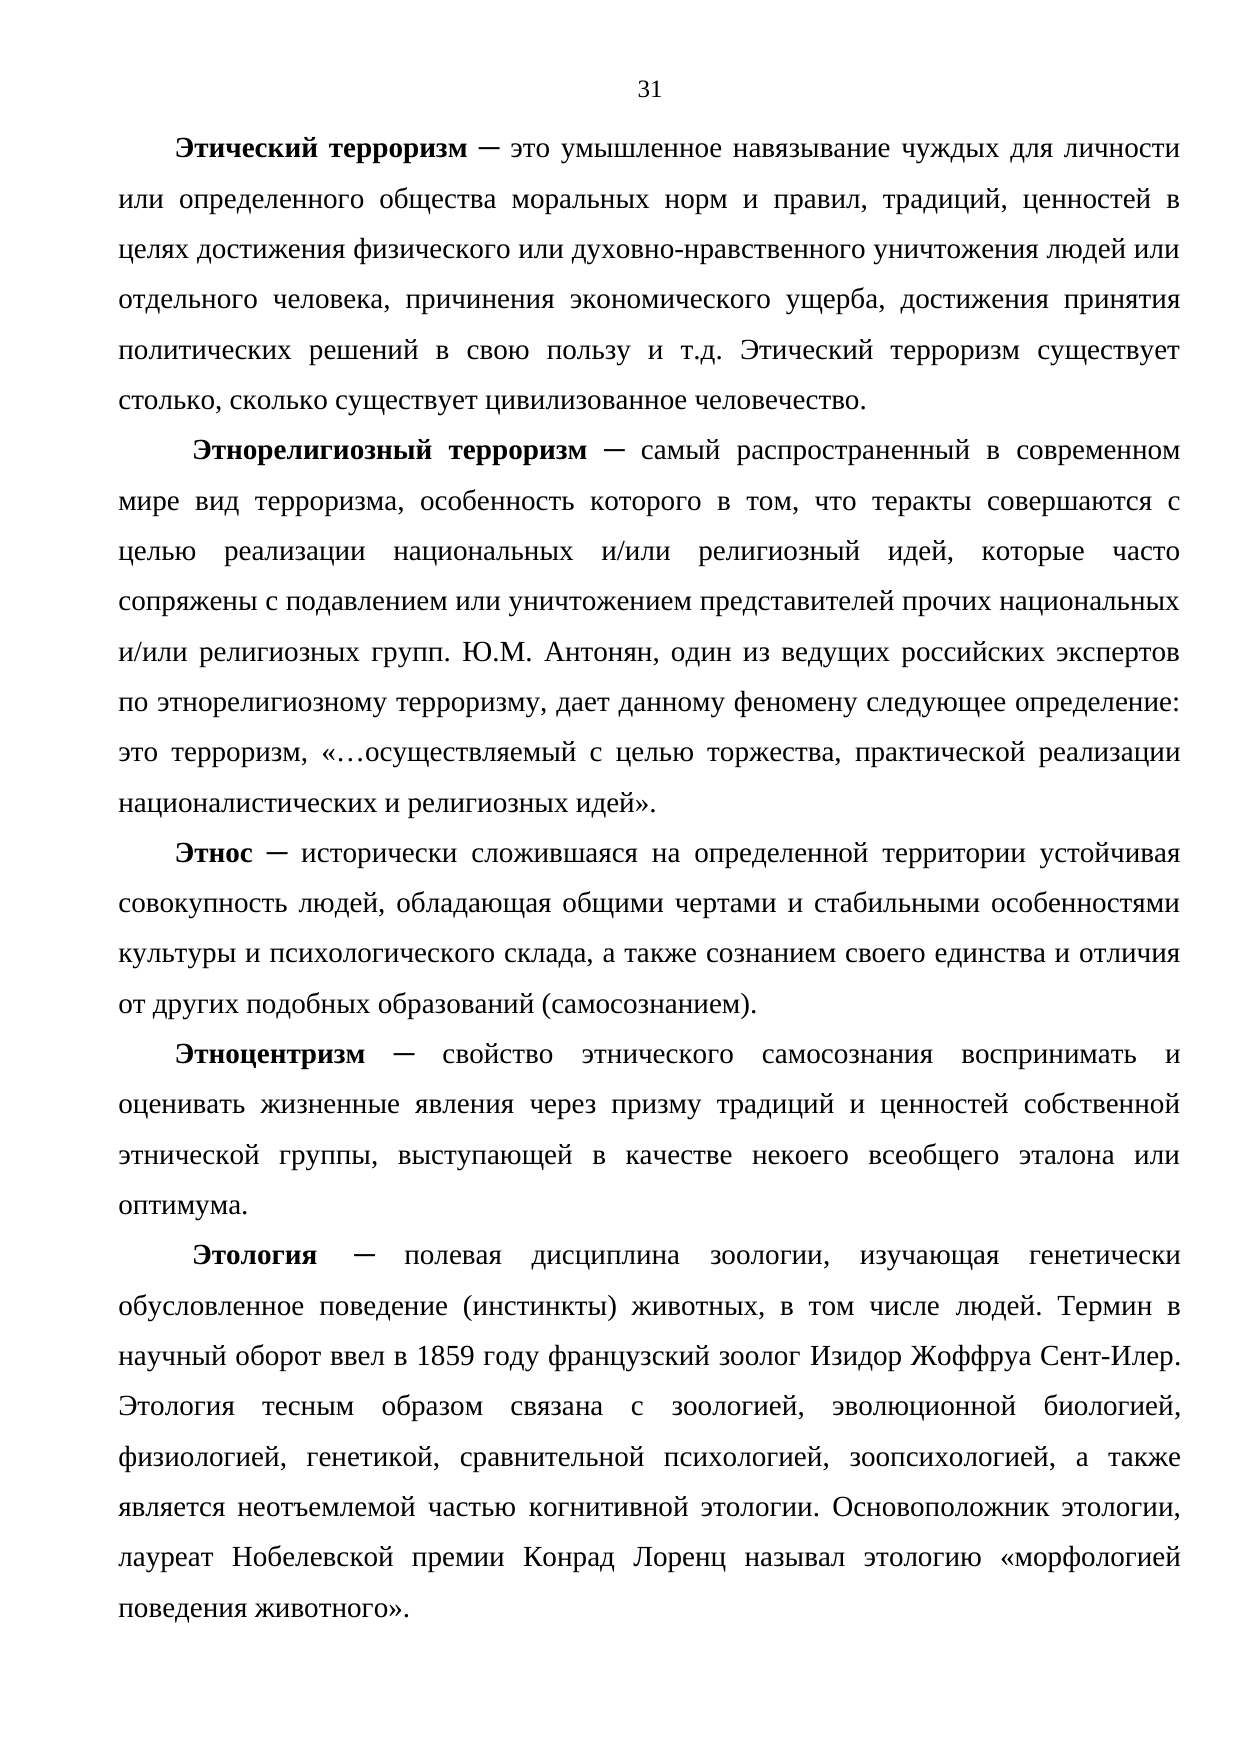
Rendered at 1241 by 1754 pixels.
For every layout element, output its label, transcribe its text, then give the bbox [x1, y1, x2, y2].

text Этнорелигиозный терроризм ─ самый распространенный в современном мире вид терроризма, особенность которого в том, что теракты совершаются с целью реализации национальных и/или религиозный идей, которые часто сопряжены с подавлением или уничтожением представителей прочих национальных и/или религиозных групп. Ю.М. Антонян, один из ведущих российских экспертов по этнорелигиозному терроризму, дает данному феномену следующее определение: это терроризм, «…осуществляемый с целью торжества, практической реализации националистических и религиозных идей». [118, 432, 1181, 818]
text Этология ─ полевая дисциплина зоологии, изучающая генетически обусловленное поведение (инстинкты) животных, в том числе людей. Термин в научный оборот ввел в 1859 году французский зоолог Изидор Жоффруа Сент-Илер. Этология тесным образом связана с зоологией, эволюционной биологией, физиологией, генетикой, сравнительной психологией, зоопсихологией, а также является неотъемлемой частью когнитивной этологии. Основоположник этологии, лауреат Нобелевской премии Конрад Лоренц называл этологию «морфологией поведения животного». [118, 1237, 1181, 1623]
text Этноцентризм ─ свойство этнического самосознания воспринимать и оценивать жизненные явления через призму традиций и ценностей собственной этнической группы, выступающей в качестве некоего всеобщего эталона или оптимума. [118, 1036, 1181, 1221]
text Этнос ─ исторически сложившаяся на определенной территории устойчивая совокупность людей, обладающая общими чертами и стабильными особенностями культуры и психологического склада, а также сознанием своего единства и отличия от других подобных образований (самосознанием). [118, 835, 1181, 1019]
text Этический терроризм ─ это умышленное навязывание чуждых для личности или определенного общества моральных норм и правил, традиций, ценностей в целях достижения физического или духовно-нравственного уничтожения людей или отдельного человека, причинения экономического ущерба, достижения принятия политических решений в свою пользу и т.д. Этический терроризм существует столько, сколько существует цивилизованное человечество. [118, 131, 1181, 416]
